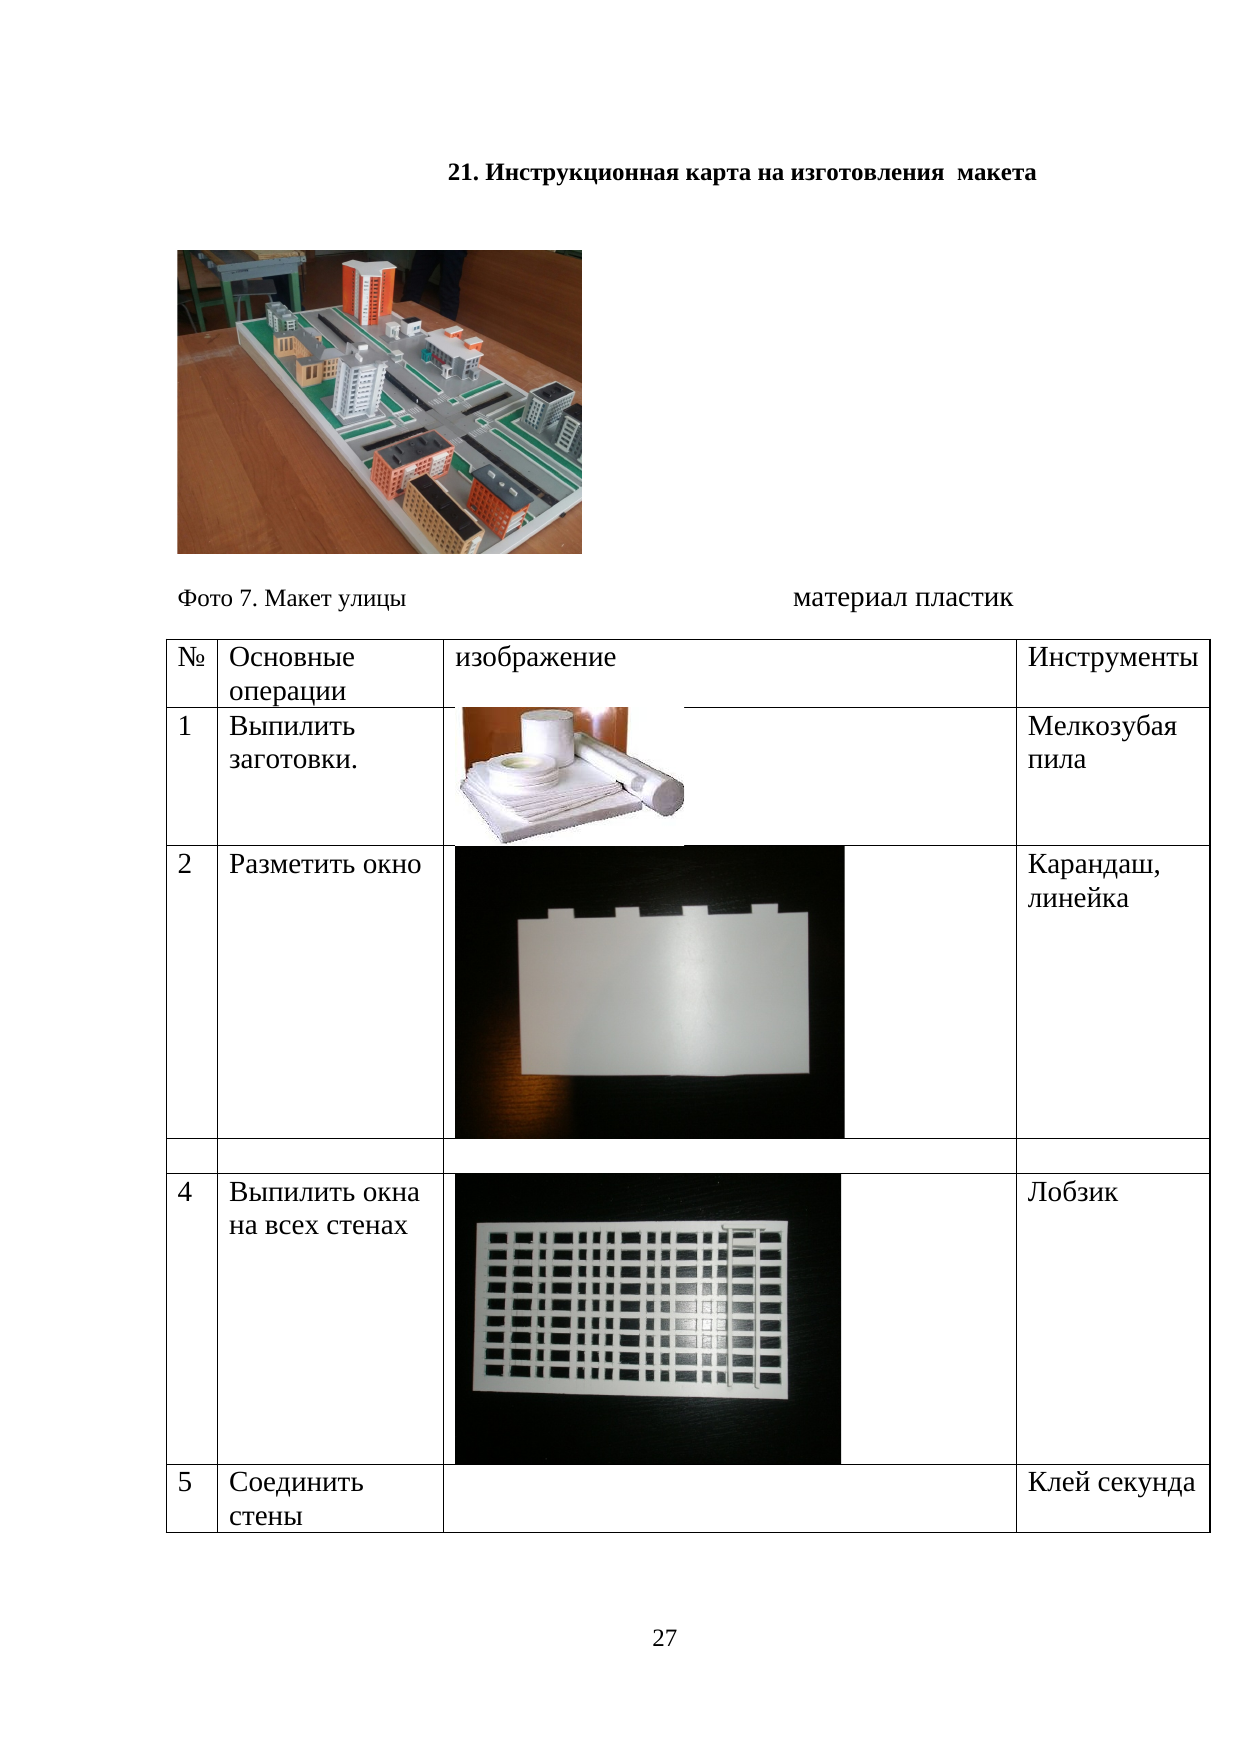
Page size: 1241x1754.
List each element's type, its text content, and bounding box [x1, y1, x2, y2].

picture [455, 707, 845, 1139]
table_cell [444, 708, 455, 845]
table_cell [167, 1139, 217, 1173]
table_cell [444, 846, 455, 1138]
table_cell [444, 1174, 455, 1463]
table_cell [444, 1465, 1016, 1532]
picture [455, 1173, 842, 1464]
table_cell Выпилить окна на всех стенах [218, 1174, 443, 1463]
table_cell [845, 846, 1016, 1138]
table_cell Разметить окно [218, 846, 443, 1138]
table_cell [218, 1139, 443, 1173]
table_cell Соединить стены [218, 1465, 443, 1532]
table_cell Клей секунда [1017, 1465, 1209, 1532]
table_header № [167, 640, 217, 707]
table_cell [685, 708, 1016, 845]
table_header Инструменты [1017, 640, 1209, 707]
table_cell Мелкозубая пила [1017, 708, 1209, 845]
table_cell 5 [167, 1465, 217, 1532]
table_header изображение [444, 640, 1016, 707]
table_cell [444, 1139, 1016, 1173]
table_cell 2 [167, 846, 217, 1138]
table_cell Выпилить заготовки. [218, 708, 443, 845]
table_cell 1 [167, 708, 217, 845]
table_header Основные операции [218, 640, 443, 707]
table_cell 4 [167, 1174, 217, 1463]
text Фото 7. Макет улицы материал пластик [177, 579, 1152, 613]
picture [177, 250, 582, 554]
table_cell Лобзик [1017, 1174, 1209, 1463]
text 21. Инструкционная карта на изготовления макета [295, 157, 1152, 185]
table_cell [1017, 1139, 1209, 1173]
table_cell [842, 1174, 1016, 1463]
table_cell Карандаш, линейка [1017, 846, 1209, 1138]
